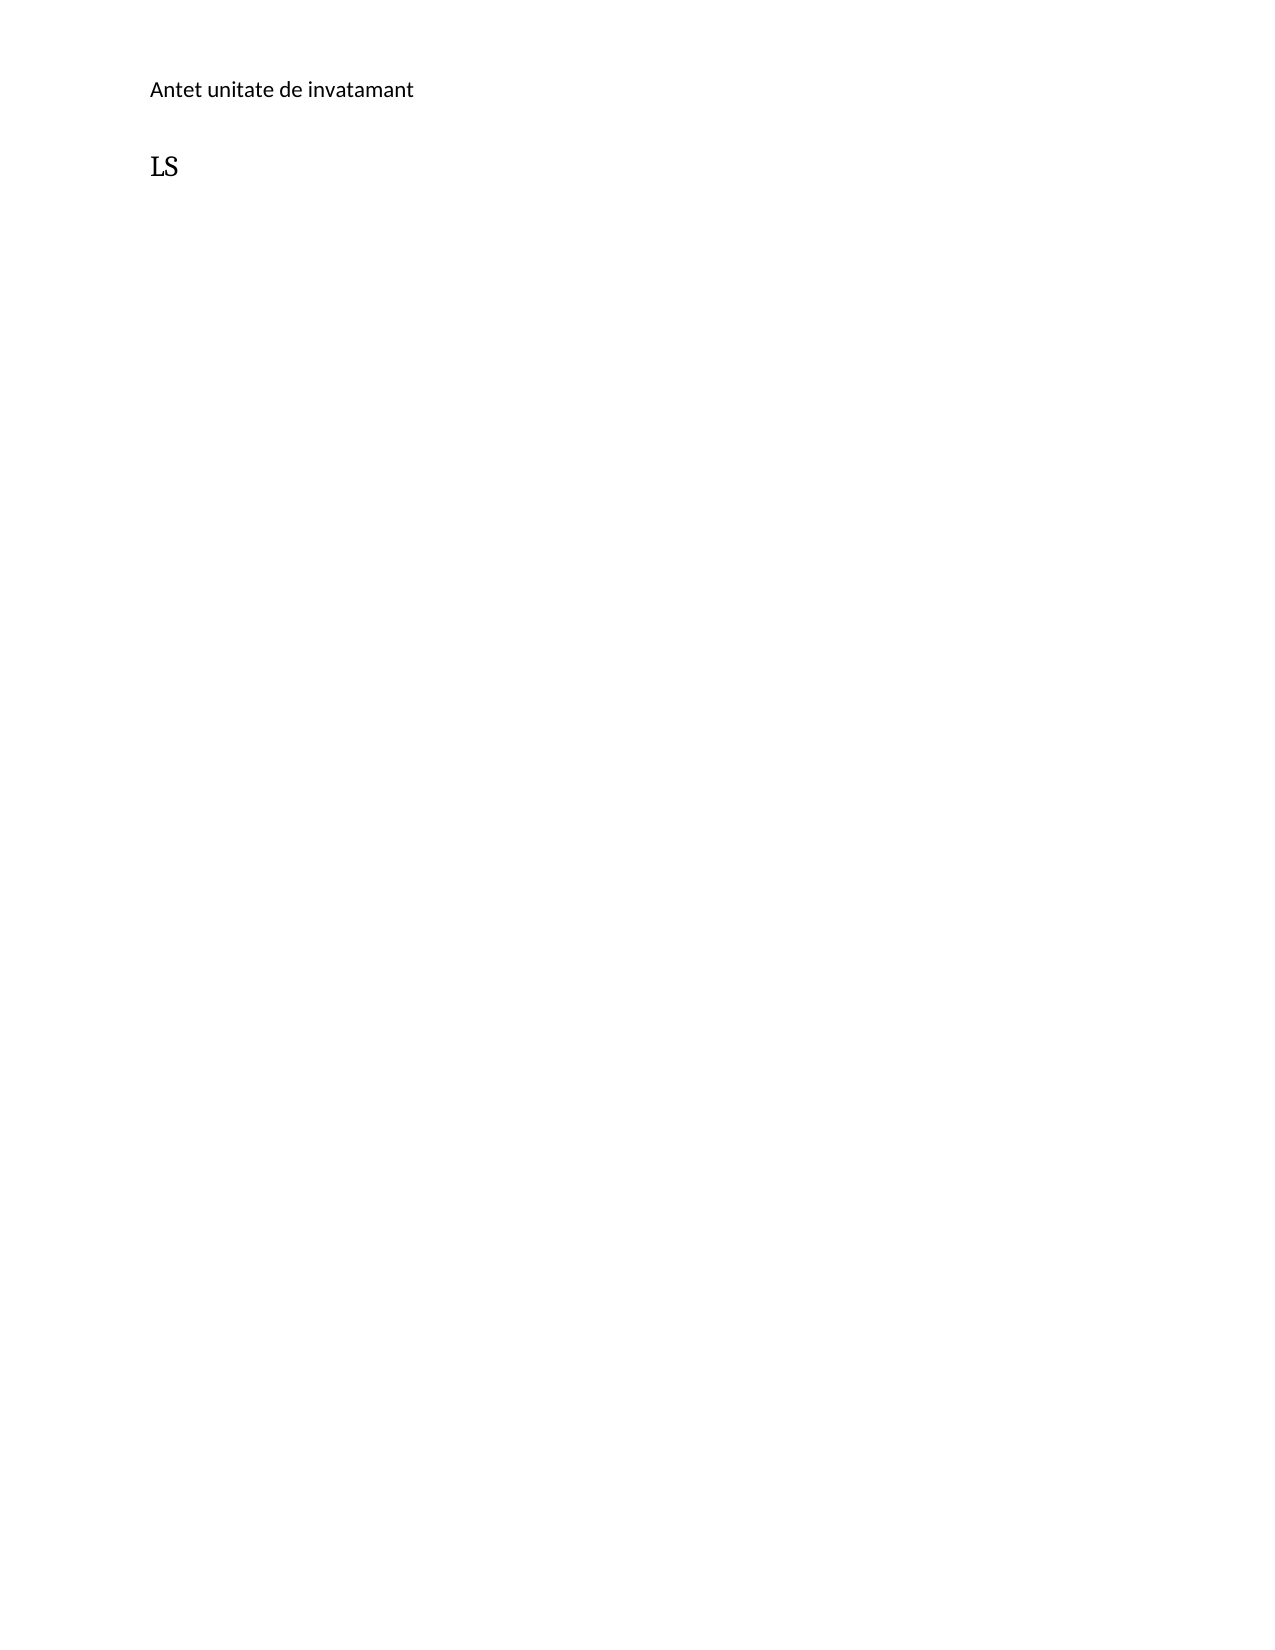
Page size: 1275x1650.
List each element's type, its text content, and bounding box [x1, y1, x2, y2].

text LS [150, 150, 1125, 183]
